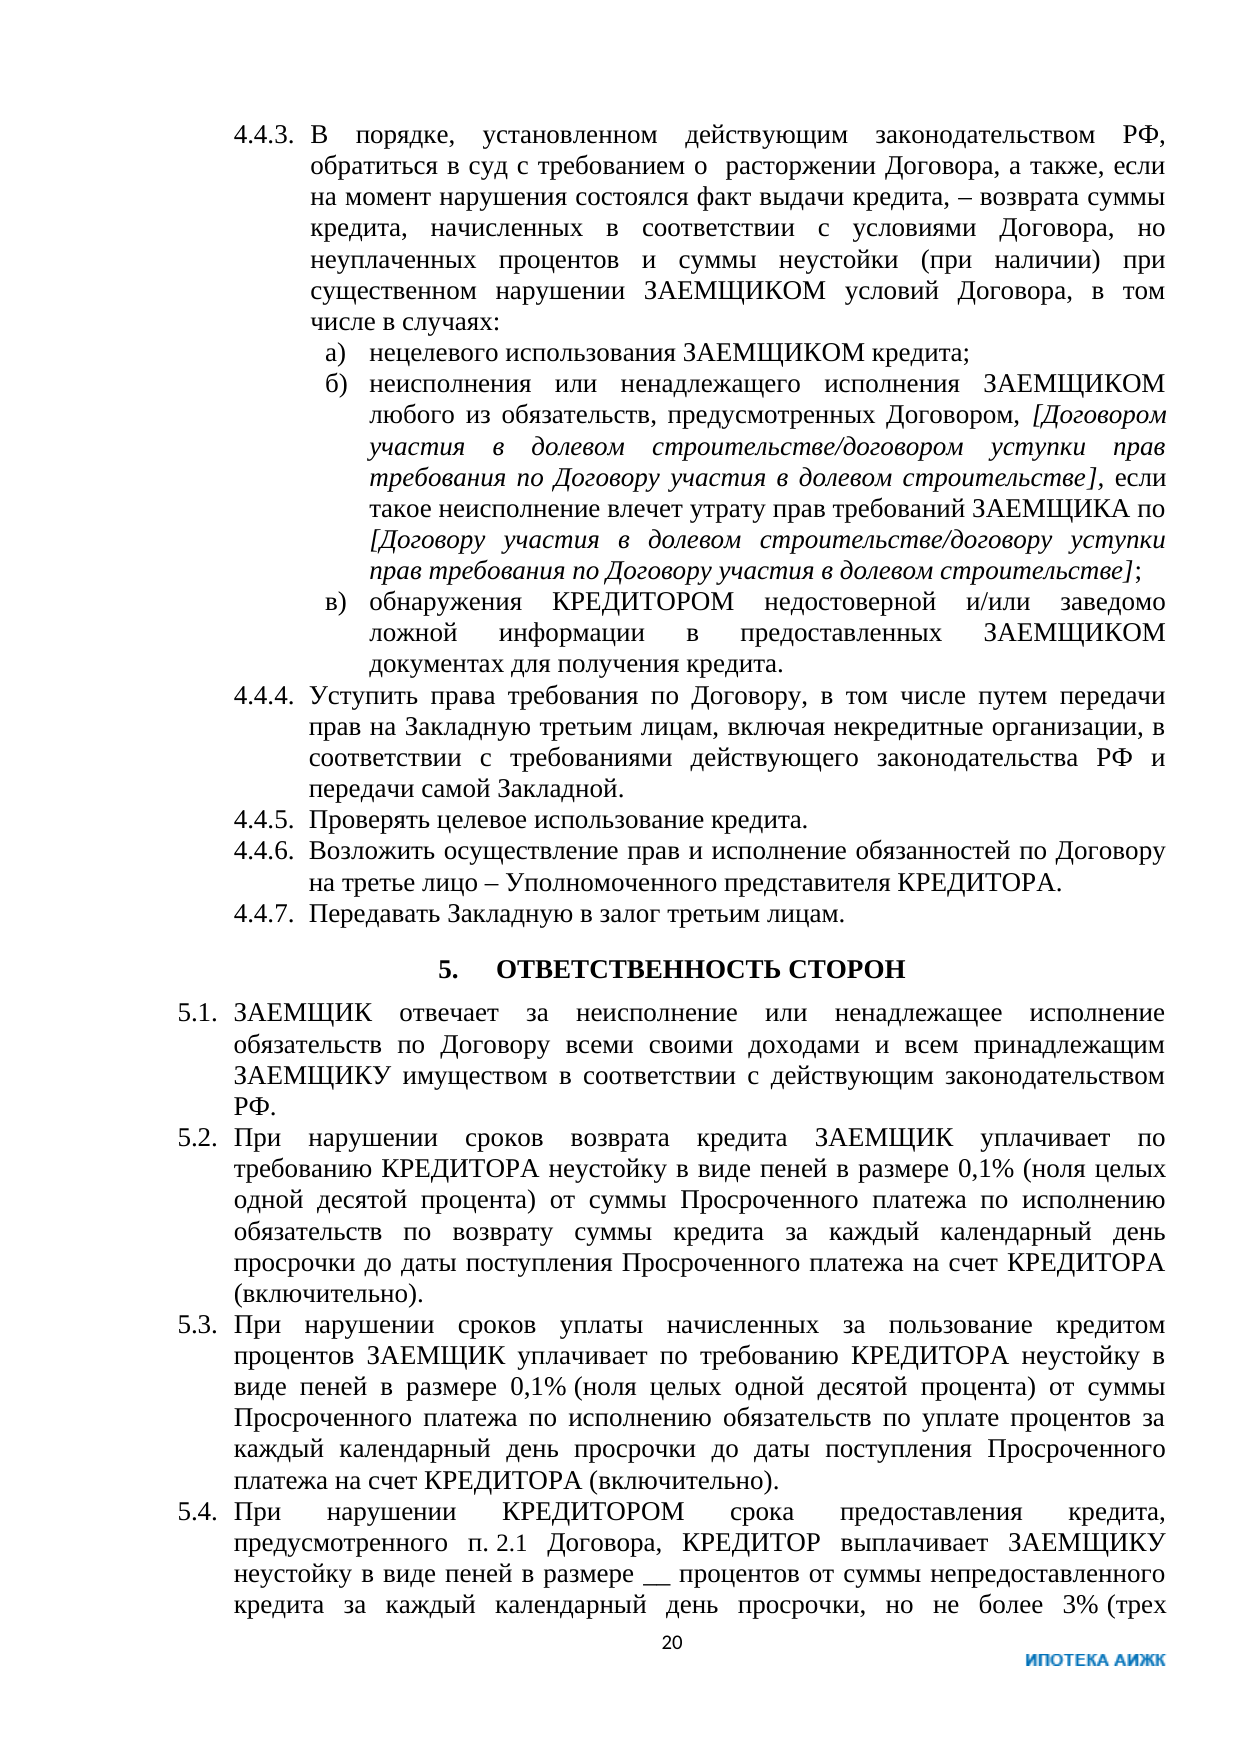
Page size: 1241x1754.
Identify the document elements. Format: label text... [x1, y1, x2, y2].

list неисполнения или ненадлежащего исполнения ЗАЕМЩИКОМ любого из обязательств, предусмотренных Договором, [Договором участия в долевом строительстве/договором уступки прав требования по Договору участия в долевом строительстве], если такое неисполнение влечет утрату прав требований ЗАЕМЩИКА по [Договору участия в долевом строительстве/договору уступки прав требования по Договору участия в долевом строительстве]; [325, 367, 1167, 585]
list Возложить осуществление прав и исполнение обязанностей по Договору на третье лицо – Уполномоченного представителя КРЕДИТОРА. [233, 834, 1167, 897]
list В порядке, установленном действующим законодательством РФ, обратиться в суд с требованием о расторжении Договора, а также, если на момент нарушения состоялся факт выдачи кредита, – возврата суммы кредита, начисленных в соответствии с условиями Договора, но неуплаченных процентов и суммы неустойки (при наличии) при существенном нарушении ЗАЕМЩИКОМ условий Договора, в том числе в случаях: [233, 118, 1167, 336]
list ЗАЕМЩИК отвечает за неисполнение или ненадлежащее исполнение обязательств по Договору всеми своими доходами и всем принадлежащим ЗАЕМЩИКУ имуществом в соответствии с действующим законодательством РФ. [177, 997, 1167, 1121]
list Передавать Закладную в залог третьим лицам. [233, 897, 1167, 928]
list При нарушении сроков уплаты начисленных за пользование кредитом процентов ЗАЕМЩИК уплачивает по требованию КРЕДИТОРА неустойку в виде пеней в размере 0,1% (ноля целых одной десятой процента) от суммы Просроченного платежа по исполнению обязательств по уплате процентов за каждый календарный день просрочки до даты поступления Просроченного платежа на счет КРЕДИТОРА (включительно). [177, 1308, 1167, 1495]
picture [1025, 1654, 1167, 1666]
list Уступить права требования по Договору, в том числе путем передачи прав на Закладную третьим лицам, включая некредитные организации, в соответствии с требованиями действующего законодательства РФ и передачи самой Закладной. [233, 679, 1167, 803]
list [177, 1495, 1167, 1619]
list Проверять целевое использование кредита. [233, 803, 1167, 834]
list обнаружения КРЕДИТОРОМ недостоверной и/или заведомо ложной информации в предоставленных ЗАЕМЩИКОМ документах для получения кредита. [325, 585, 1167, 679]
list При нарушении сроков возврата кредита ЗАЕМЩИК уплачивает по требованию КРЕДИТОРА неустойку в виде пеней в размере 0,1% (ноля целых одной десятой процента) от суммы Просроченного платежа по исполнению обязательств по возврату суммы кредита за каждый календарный день просрочки до даты поступления Просроченного платежа на счет КРЕДИТОРА (включительно). [177, 1121, 1167, 1308]
list нецелевого использования ЗАЕМЩИКОМ кредита; [325, 336, 1167, 367]
list ОТВЕТСТВЕННОСТЬ СТОРОН [177, 953, 1167, 984]
